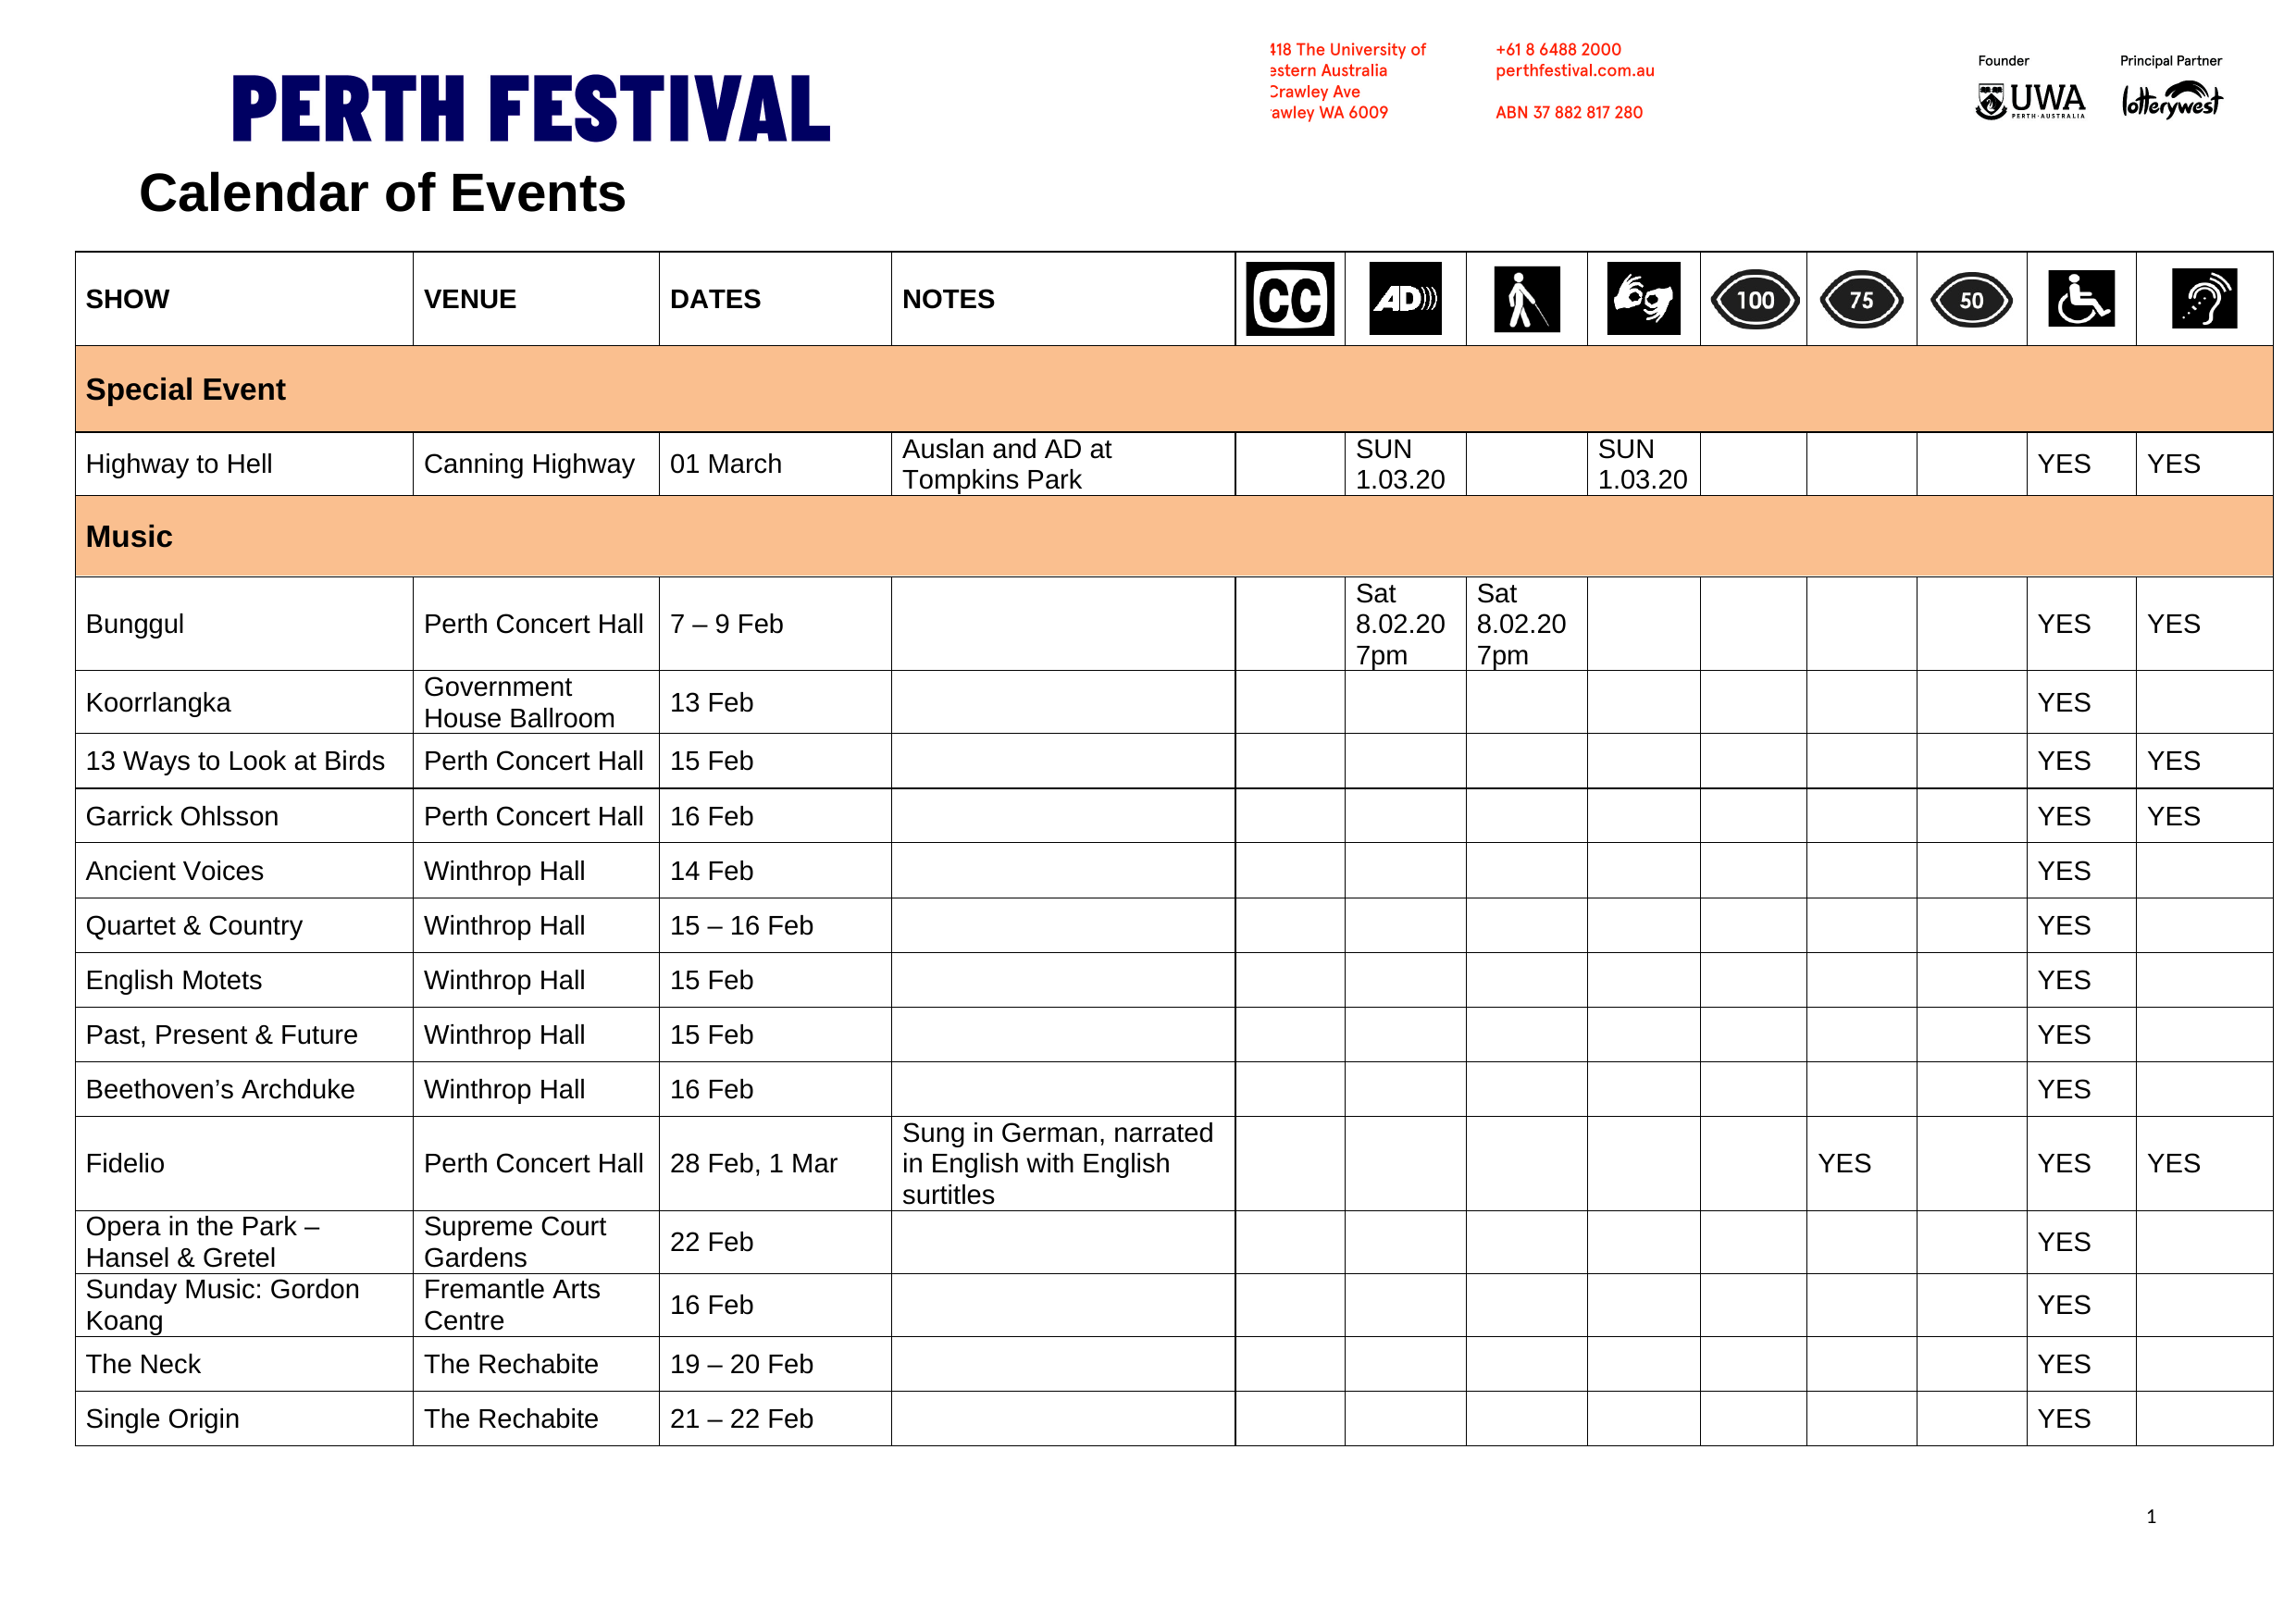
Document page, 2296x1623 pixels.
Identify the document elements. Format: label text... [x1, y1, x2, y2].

table_header [1346, 253, 1466, 345]
table_cell Ancient Voices [76, 843, 413, 897]
table_cell [1236, 1337, 1345, 1391]
table_cell YES [2028, 898, 2136, 951]
table_cell [1467, 1117, 1587, 1209]
table_header [1467, 253, 1587, 345]
table_cell Quartet & Country [76, 898, 413, 951]
table_cell [1701, 577, 1806, 670]
table_cell [2137, 1062, 2273, 1116]
table_cell [1236, 577, 1345, 670]
table_cell [892, 1008, 1235, 1061]
table_cell [1346, 1392, 1466, 1445]
table_cell [1917, 1062, 2027, 1116]
table_cell 01 March [660, 433, 891, 494]
table_cell Fremantle Arts Centre [414, 1274, 659, 1336]
table_header SHOW [76, 253, 413, 345]
table_cell [1807, 789, 1917, 842]
table_cell Perth Concert Hall [414, 1117, 659, 1209]
table_cell The Rechabite [414, 1392, 659, 1445]
table_cell [892, 577, 1235, 670]
table_cell [1588, 734, 1700, 787]
table_cell [2137, 1392, 2273, 1445]
table_cell [2137, 1274, 2273, 1336]
table_cell [1917, 433, 2027, 494]
table_cell [1588, 789, 1700, 842]
table_cell [1807, 1337, 1917, 1391]
table_cell [1467, 789, 1587, 842]
table_cell Sunday Music: Gordon Koang [76, 1274, 413, 1336]
picture [1493, 265, 1561, 333]
table_cell 21 – 22 Feb [660, 1392, 891, 1445]
table_header [1588, 253, 1700, 345]
table_cell YES [2028, 734, 2136, 787]
table_cell Canning Highway [414, 433, 659, 494]
table_cell 14 Feb [660, 843, 891, 897]
table_cell [1467, 433, 1587, 494]
table_cell YES [2028, 1211, 2136, 1273]
table_cell [892, 789, 1235, 842]
table_cell [1588, 671, 1700, 733]
table_cell English Motets [76, 953, 413, 1007]
table_cell The Neck [76, 1337, 413, 1391]
table_cell [2137, 898, 2273, 951]
table_cell [1467, 1211, 1587, 1273]
table_cell [1588, 953, 1700, 1007]
table_cell YES [1807, 1117, 1917, 1209]
table_cell [1701, 671, 1806, 733]
table_cell [1917, 671, 2027, 733]
table_cell Winthrop Hall [414, 1008, 659, 1061]
table_cell [1467, 1008, 1587, 1061]
table_cell [1701, 734, 1806, 787]
table_cell [892, 953, 1235, 1007]
table_cell [1807, 577, 1917, 670]
table_cell [1346, 1008, 1466, 1061]
table_cell Winthrop Hall [414, 843, 659, 897]
table_cell Perth Concert Hall [414, 789, 659, 842]
table_cell Winthrop Hall [414, 898, 659, 951]
table_cell [1701, 789, 1806, 842]
table_cell Opera in the Park – Hansel & Gretel [76, 1211, 413, 1273]
picture [1710, 268, 1801, 329]
table_cell [1467, 843, 1587, 897]
table_cell [1917, 1337, 2027, 1391]
table_cell [1701, 1211, 1806, 1273]
table_header [1807, 253, 1917, 345]
table_cell [1917, 577, 2027, 670]
table_cell Garrick Ohlsson [76, 789, 413, 842]
table_cell The Rechabite [414, 1337, 659, 1391]
table_cell [892, 898, 1235, 951]
table_cell [2137, 843, 2273, 897]
table_cell [1807, 1392, 1917, 1445]
table_cell YES [2028, 953, 2136, 1007]
table_cell [1236, 734, 1345, 787]
table_cell SUN 1.03.20 [1346, 433, 1466, 494]
table_cell [1917, 898, 2027, 951]
table_cell YES [2028, 671, 2136, 733]
table_cell YES [2028, 1117, 2136, 1209]
table_cell Bunggul [76, 577, 413, 670]
table_cell [1236, 789, 1345, 842]
table_cell [1236, 1274, 1345, 1336]
table_cell Sat 8.02.20 7pm [1467, 577, 1587, 670]
table_cell Auslan and AD at Tompkins Park [892, 433, 1235, 494]
table_cell [1346, 1062, 1466, 1116]
table_cell YES [2028, 433, 2136, 494]
table_cell [1467, 671, 1587, 733]
table_cell [892, 734, 1235, 787]
table_cell [1346, 953, 1466, 1007]
table_cell [892, 1274, 1235, 1336]
table_cell [1807, 734, 1917, 787]
table_cell Winthrop Hall [414, 953, 659, 1007]
table_header [2028, 253, 2136, 345]
table_cell [2137, 1211, 2273, 1273]
table_cell [892, 1062, 1235, 1116]
table_cell [1236, 1062, 1345, 1116]
table_cell [1467, 953, 1587, 1007]
table_cell [1236, 843, 1345, 897]
table_cell SUN 1.03.20 [1588, 433, 1700, 494]
table_cell 22 Feb [660, 1211, 891, 1273]
table_cell [1467, 734, 1587, 787]
table_cell YES [2028, 1337, 2136, 1391]
table_cell [1807, 1062, 1917, 1116]
table_cell 16 Feb [660, 1062, 891, 1116]
table_cell [1807, 898, 1917, 951]
table_cell 7 – 9 Feb [660, 577, 891, 670]
table_cell [1701, 1392, 1806, 1445]
table_cell [1701, 898, 1806, 951]
table_cell [1588, 1062, 1700, 1116]
table_cell 13 Feb [660, 671, 891, 733]
table_cell [1701, 1337, 1806, 1391]
table_header NOTES [892, 253, 1235, 345]
table_cell [2137, 953, 2273, 1007]
table_cell [1467, 1337, 1587, 1391]
table_cell [1701, 1062, 1806, 1116]
table_cell [1807, 1008, 1917, 1061]
table_cell YES [2137, 1117, 2273, 1209]
table_cell [1236, 953, 1345, 1007]
table_cell YES [2137, 577, 2273, 670]
table_cell [1236, 1392, 1345, 1445]
table_cell [1236, 898, 1345, 951]
table_cell [1588, 577, 1700, 670]
table_cell [892, 1337, 1235, 1391]
table_cell Sat 8.02.20 7pm [1346, 577, 1466, 670]
table_cell [1701, 1274, 1806, 1336]
table_cell Past, Present & Future [76, 1008, 413, 1061]
table_cell [1346, 1337, 1466, 1391]
table_cell [1917, 1008, 2027, 1061]
table_cell 15 Feb [660, 734, 891, 787]
table_cell [1917, 1211, 2027, 1273]
table_cell YES [2028, 789, 2136, 842]
table_cell [1346, 1117, 1466, 1209]
picture [194, 6, 2287, 160]
picture [1369, 262, 1442, 335]
table_cell [1236, 671, 1345, 733]
table_cell [1917, 843, 2027, 897]
table_cell [1467, 898, 1587, 951]
table_cell [1346, 1274, 1466, 1336]
table_cell [1701, 1008, 1806, 1061]
table_cell [1588, 1008, 1700, 1061]
table_header [1701, 253, 1806, 345]
table_cell Perth Concert Hall [414, 577, 659, 670]
table_cell 15 Feb [660, 1008, 891, 1061]
picture [1607, 262, 1682, 335]
table_header [1917, 253, 2027, 345]
table_cell [1346, 734, 1466, 787]
table_cell Music [76, 496, 2273, 576]
table_cell 28 Feb, 1 Mar [660, 1117, 891, 1209]
table_cell 15 – 16 Feb [660, 898, 891, 951]
table_cell [1917, 789, 2027, 842]
table_cell 16 Feb [660, 1274, 891, 1336]
table_cell Government House Ballroom [414, 671, 659, 733]
table_cell [1467, 1062, 1587, 1116]
table_cell [1588, 843, 1700, 897]
table_cell [892, 671, 1235, 733]
table_cell YES [2028, 1008, 2136, 1061]
table_cell [1467, 1274, 1587, 1336]
table_cell [1701, 1117, 1806, 1209]
table_cell [1588, 1117, 1700, 1209]
table_cell [1807, 843, 1917, 897]
table_cell [2137, 671, 2273, 733]
picture [1246, 262, 1334, 336]
table_cell [1236, 433, 1345, 494]
table_cell Sung in German, narrated in English with English surtitles [892, 1117, 1235, 1209]
table_cell Supreme Court Gardens [414, 1211, 659, 1273]
table_cell Single Origin [76, 1392, 413, 1445]
table_cell Beethoven’s Archduke [76, 1062, 413, 1116]
table_cell YES [2137, 734, 2273, 787]
table_cell [1236, 1117, 1345, 1209]
table_cell Special Event [76, 346, 2273, 431]
table_cell [1346, 843, 1466, 897]
table_cell YES [2028, 577, 2136, 670]
table_cell [892, 843, 1235, 897]
table_cell Highway to Hell [76, 433, 413, 494]
table_cell [1807, 1274, 1917, 1336]
table_cell Koorrlangka [76, 671, 413, 733]
table_header [2137, 253, 2273, 345]
picture [2048, 270, 2116, 327]
table_cell [2137, 1008, 2273, 1061]
table_cell [1236, 1211, 1345, 1273]
table_cell [1807, 1211, 1917, 1273]
table_cell [1917, 953, 2027, 1007]
table_cell [1917, 1117, 2027, 1209]
table_cell YES [2028, 1062, 2136, 1116]
table_cell [1236, 1008, 1345, 1061]
table_cell YES [2028, 1274, 2136, 1336]
table_cell Perth Concert Hall [414, 734, 659, 787]
table_cell YES [2137, 789, 2273, 842]
table_cell Fidelio [76, 1117, 413, 1209]
table_cell [1807, 953, 1917, 1007]
table_cell [1346, 1211, 1466, 1273]
table_cell 13 Ways to Look at Birds [76, 734, 413, 787]
table_cell Winthrop Hall [414, 1062, 659, 1116]
table_cell [892, 1392, 1235, 1445]
table_cell [1588, 1274, 1700, 1336]
picture [1930, 270, 2014, 328]
table_cell [1588, 1392, 1700, 1445]
table_cell [1346, 789, 1466, 842]
table_cell 19 – 20 Feb [660, 1337, 891, 1391]
table_header VENUE [414, 253, 659, 345]
table_cell [1346, 671, 1466, 733]
table_cell [1588, 1211, 1700, 1273]
table_cell [1346, 898, 1466, 951]
table_cell [1701, 953, 1806, 1007]
table_cell [1807, 671, 1917, 733]
table_cell [1807, 433, 1917, 494]
table_cell [1467, 1392, 1587, 1445]
table_cell 16 Feb [660, 789, 891, 842]
picture [2172, 268, 2238, 328]
table_cell [1588, 1337, 1700, 1391]
table_cell [1701, 433, 1806, 494]
table_header DATES [660, 253, 891, 345]
table_cell [1917, 1274, 2027, 1336]
table_cell 15 Feb [660, 953, 891, 1007]
table_header [1236, 253, 1345, 345]
table_cell YES [2137, 433, 2273, 494]
table_cell [2137, 1337, 2273, 1391]
table_cell [1701, 843, 1806, 897]
table_cell YES [2028, 843, 2136, 897]
text Calendar of Events [139, 160, 2156, 223]
table_cell [892, 1211, 1235, 1273]
table_cell [1917, 1392, 2027, 1445]
picture [1819, 268, 1905, 328]
table_cell [1917, 734, 2027, 787]
table_cell YES [2028, 1392, 2136, 1445]
table_cell [1588, 898, 1700, 951]
